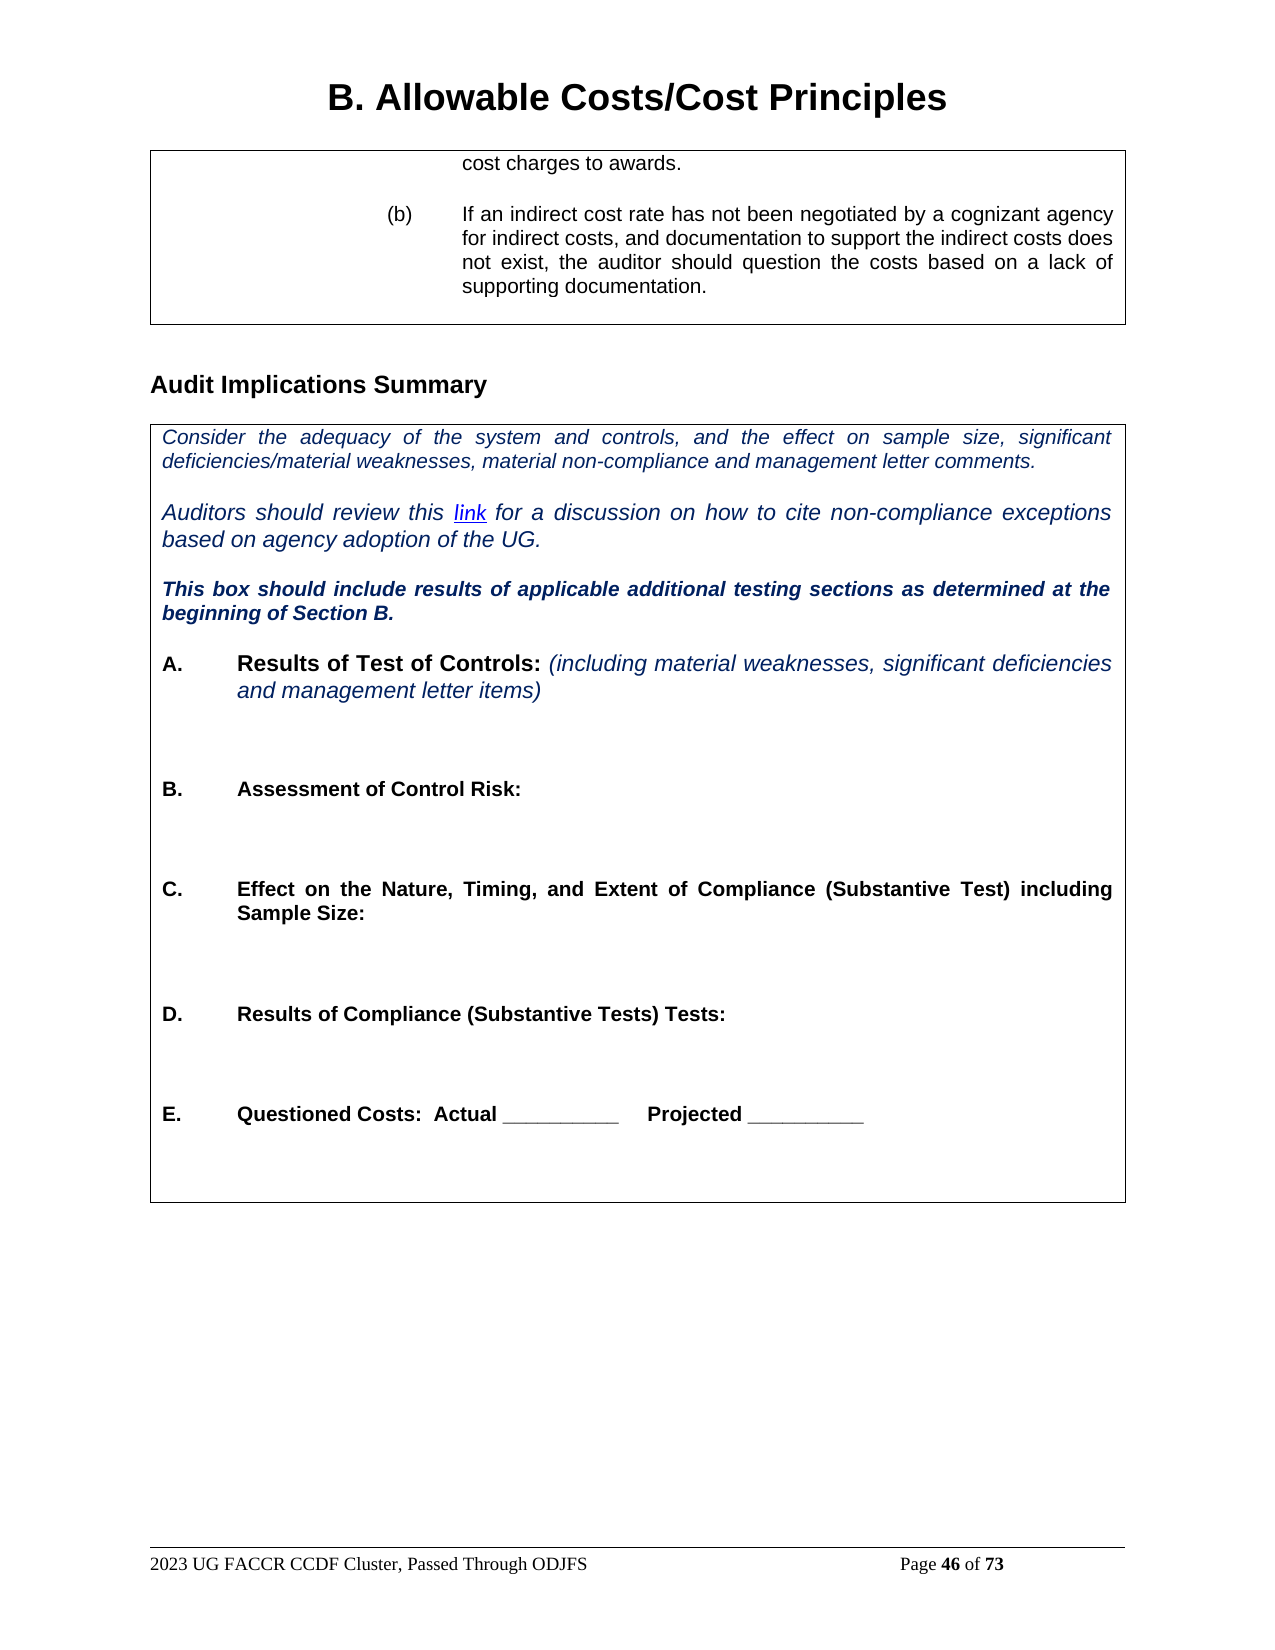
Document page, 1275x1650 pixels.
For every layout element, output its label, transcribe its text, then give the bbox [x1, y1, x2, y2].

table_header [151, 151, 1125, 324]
subtitle Audit Implications Summary [150, 374, 1125, 399]
table_header Consider the adequacy of the system and controls, and the effect on sample size, significant deficiencies/material weaknesses, material non-compliance and management letter comments. Auditors should review this link for a discussion on how to cite non-compliance exceptions based on agency adoption of the UG. This box should include results of applicable additional testing sections as determined at the beginning of Section B. Results of Test of Controls: (including material weaknesses, significant deficiencies and management letter items) Assessment of Control Risk: Effect on the Nature, Timing, and Extent of Compliance (Substantive Test) including Sample Size: Results of Compliance (Substantive Tests) Tests: Questioned Costs: Actual __________ Projected __________ [151, 425, 1125, 1202]
